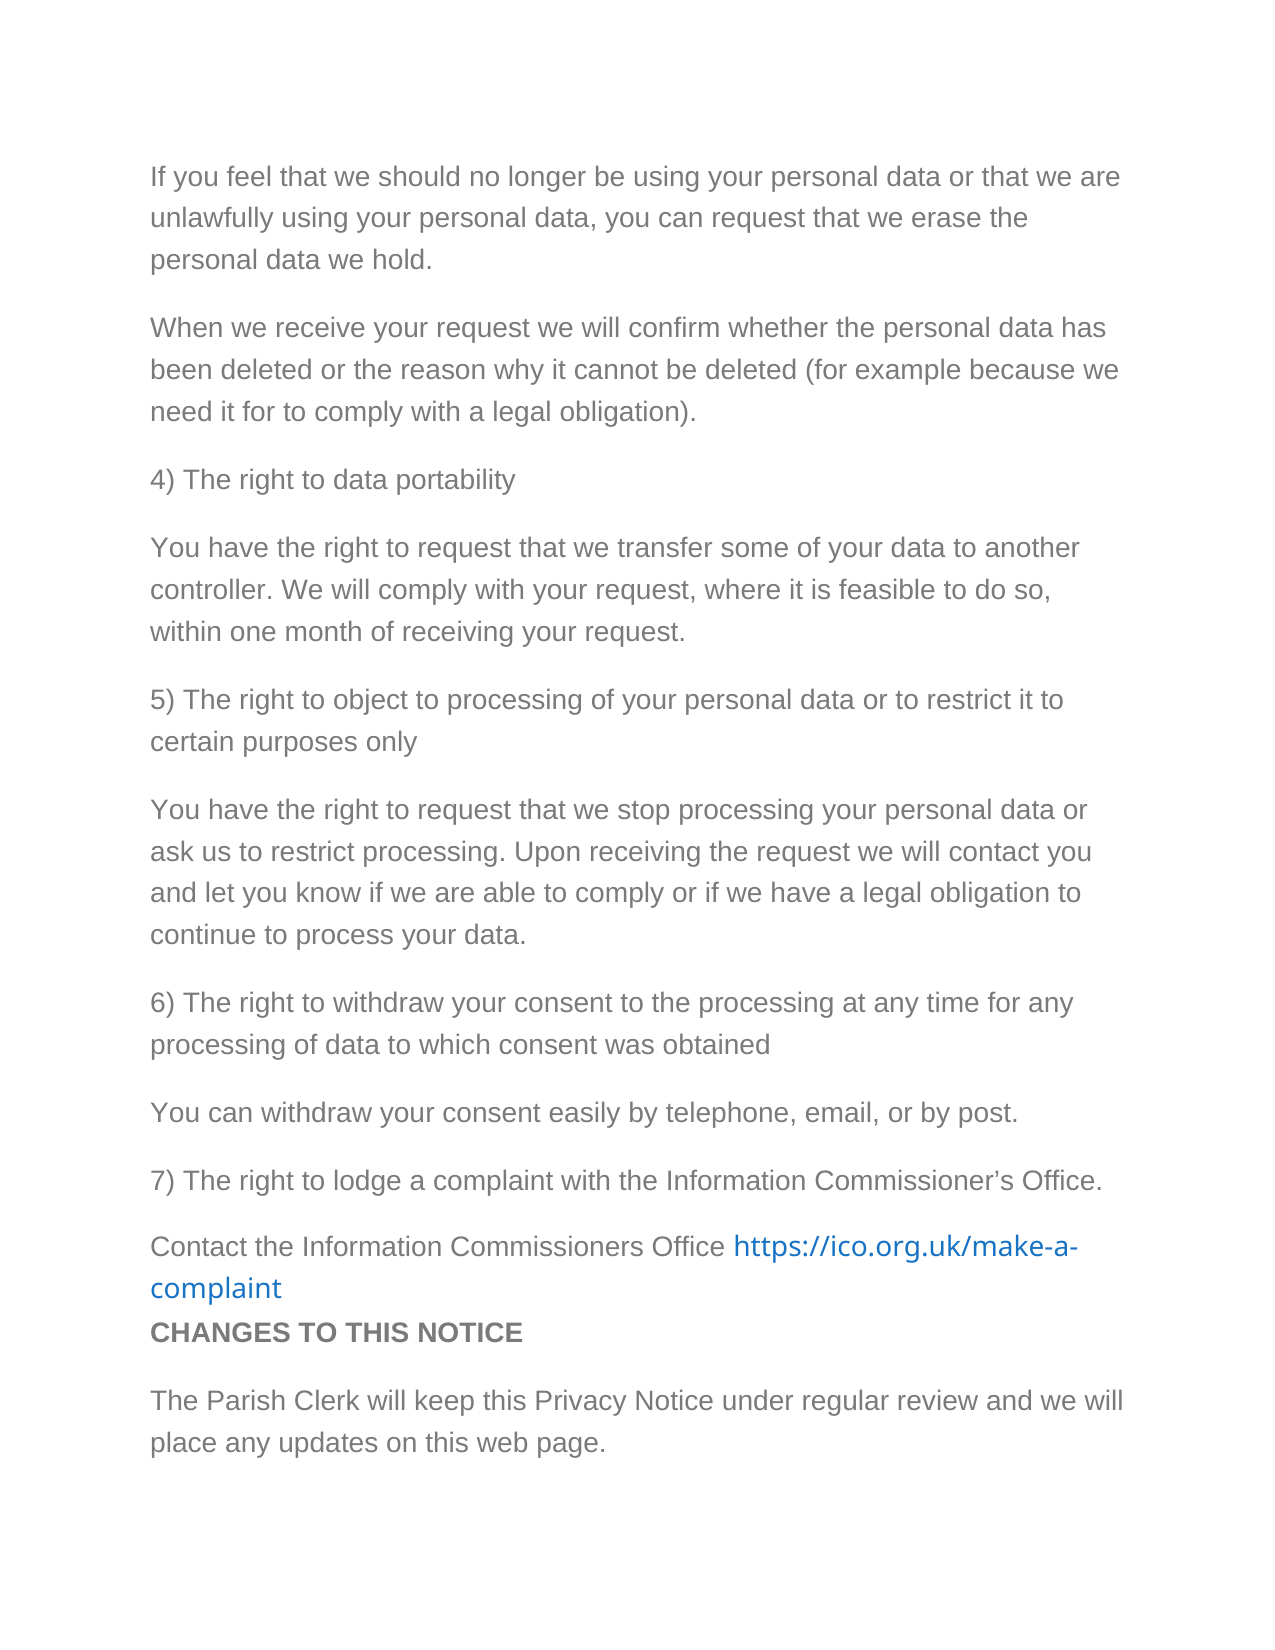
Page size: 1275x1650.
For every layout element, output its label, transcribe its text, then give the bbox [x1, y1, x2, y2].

text If you feel that we should no longer be using your personal data or that we are unlawfully using your personal data, you can request that we erase the personal data we hold. [150, 150, 1125, 276]
text When we receive your request we will confirm whether the personal data has been deleted or the reason why it cannot be deleted (for example because we need it for to comply with a legal obligation). [150, 302, 1125, 427]
text You can withdraw your consent easily by telephone, email, or by post. [150, 1087, 1125, 1129]
text 5) The right to object to processing of your personal data or to restrict it to certain purposes only [150, 673, 1125, 757]
text 4) The right to data portability [150, 453, 1125, 495]
text Contact the Information Commissioners Office https://ico.org.uk/make-a-complaint [150, 1223, 1125, 1307]
text CHANGES TO THIS NOTICE [150, 1307, 1125, 1348]
text You have the right to request that we stop processing your personal data or ask us to restrict processing. Upon receiving the request we will contact you and let you know if we are able to comply or if we have a legal obligation to continue to process your data. [150, 783, 1125, 951]
text The Parish Clerk will keep this Privacy Notice under regular review and we will place any updates on this web page. [150, 1374, 1125, 1458]
text 7) The right to lodge a complaint with the Information Commissioner’s Office. [150, 1155, 1125, 1197]
text 6) The right to withdraw your consent to the processing at any time for any processing of data to which consent was obtained [150, 977, 1125, 1061]
text You have the right to request that we transfer some of your data to another controller. We will comply with your request, where it is feasible to do so, within one month of receiving your request. [150, 522, 1125, 647]
